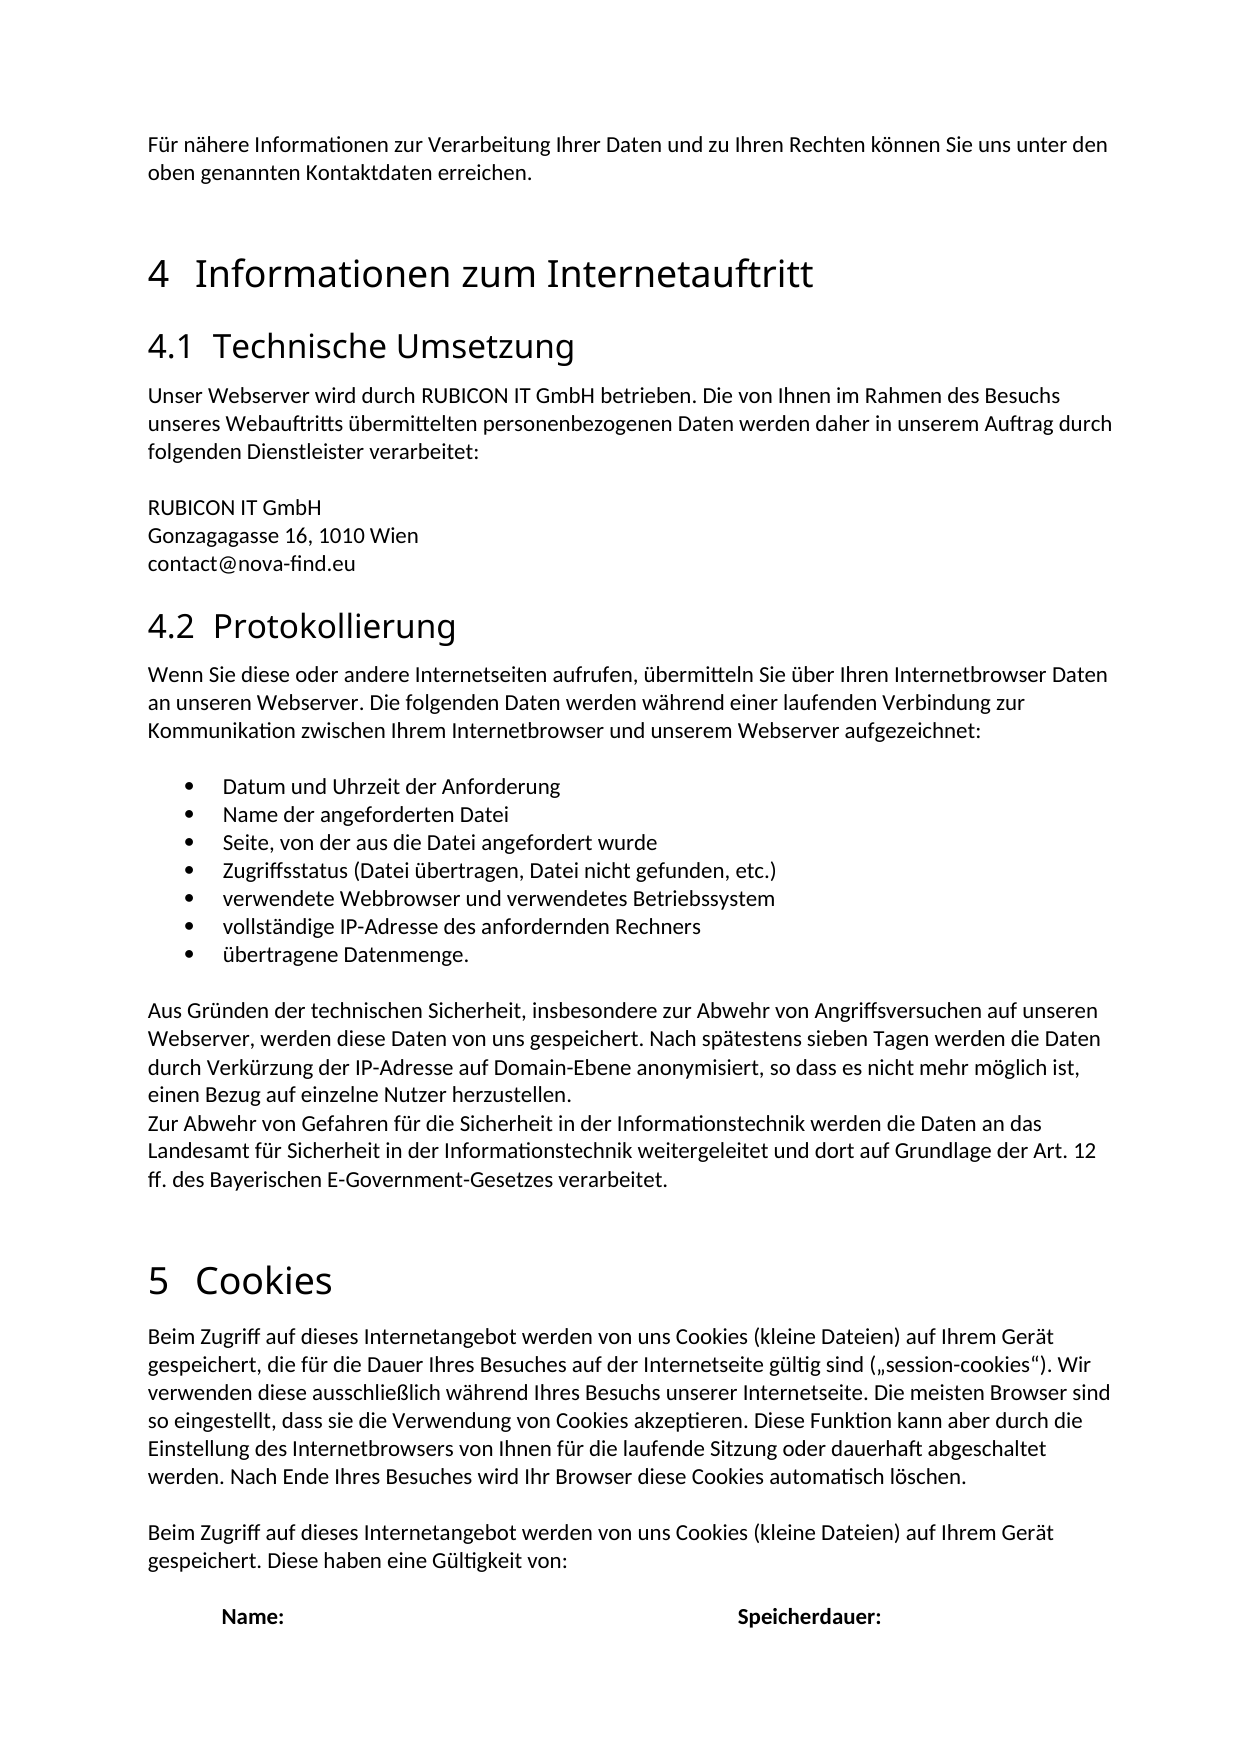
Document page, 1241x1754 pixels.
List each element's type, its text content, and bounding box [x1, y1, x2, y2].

subtitle Informationen zum Internetauftritt [148, 247, 1122, 298]
text RUBICON IT GmbH [148, 493, 1122, 521]
list Datum und Uhrzeit der Anforderung [185, 772, 1122, 800]
list verwendete Webbrowser und verwendetes Betriebssystem [185, 884, 1122, 912]
text Beim Zugriff auf dieses Internetangebot werden von uns Cookies (kleine Dateien) auf Ihrem Gerät gespeichert. Diese haben eine Gültigkeit von: [148, 1518, 1122, 1574]
text contact@nova-find.eu [148, 549, 1122, 577]
text Unser Webserver wird durch RUBICON IT GmbH betrieben. Die von Ihnen im Rahmen des Besuchs unseres Webauftritts übermittelten personenbezogenen Daten werden daher in unserem Auftrag durch folgenden Dienstleister verarbeitet: [148, 381, 1122, 493]
list übertragene Datenmenge. [185, 941, 1122, 968]
text Beim Zugriff auf dieses Internetangebot werden von uns Cookies (kleine Dateien) auf Ihrem Gerät gespeichert, die für die Dauer Ihres Besuches auf der Internetseite gültig sind („session-cookies“). Wir verwenden diese ausschließlich während Ihres Besuchs unserer Internetseite. Die meisten Browser sind so eingestellt, dass sie die Verwendung von Cookies akzeptieren. Diese Funktion kann aber durch die Einstellung des Internetbrowsers von Ihnen für die laufende Sitzung oder dauerhaft abgeschaltet werden. Nach Ende Ihres Besuches wird Ihr Browser diese Cookies automatisch löschen. [148, 1322, 1122, 1490]
text Aus Gründen der technischen Sicherheit, insbesondere zur Abwehr von Angriffsversuchen auf unseren Webserver, werden diese Daten von uns gespeichert. Nach spätestens sieben Tagen werden die Daten durch Verkürzung der IP-Adresse auf Domain-Ebene anonymisiert, so dass es nicht mehr möglich ist, einen Bezug auf einzelne Nutzer herzustellen. [148, 997, 1122, 1109]
list vollständige IP-Adresse des anfordernden Rechners [185, 912, 1122, 941]
list Seite, von der aus die Datei angefordert wurde [185, 828, 1122, 856]
text Name: Speicherdauer: [148, 1602, 1122, 1630]
text Für nähere Informationen zur Verarbeitung Ihrer Daten und zu Ihren Rechten können Sie uns unter den oben genannten Kontaktdaten erreichen. [148, 130, 1122, 186]
list Zugriffsstatus (Datei übertragen, Datei nicht gefunden, etc.) [185, 856, 1122, 884]
text Zur Abwehr von Gefahren für die Sicherheit in der Informationstechnik werden die Daten an das Landesamt für Sicherheit in der Informationstechnik weitergeleitet und dort auf Grundlage der Art. 12 ff. des Bayerischen E-Government-Gesetzes verarbeitet. [148, 1109, 1122, 1193]
subtitle Technische Umsetzung [148, 323, 1122, 369]
list Name der angeforderten Datei [185, 800, 1122, 828]
subtitle Protokollierung [148, 602, 1122, 648]
text Gonzagagasse 16, 1010 Wien [148, 521, 1122, 549]
text Wenn Sie diese oder andere Internetseiten aufrufen, übermitteln Sie über Ihren Internetbrowser Daten an unseren Webserver. Die folgenden Daten werden während einer laufenden Verbindung zur Kommunikation zwischen Ihrem Internetbrowser und unserem Webserver aufgezeichnet: [148, 660, 1122, 772]
subtitle Cookies [148, 1254, 1122, 1305]
